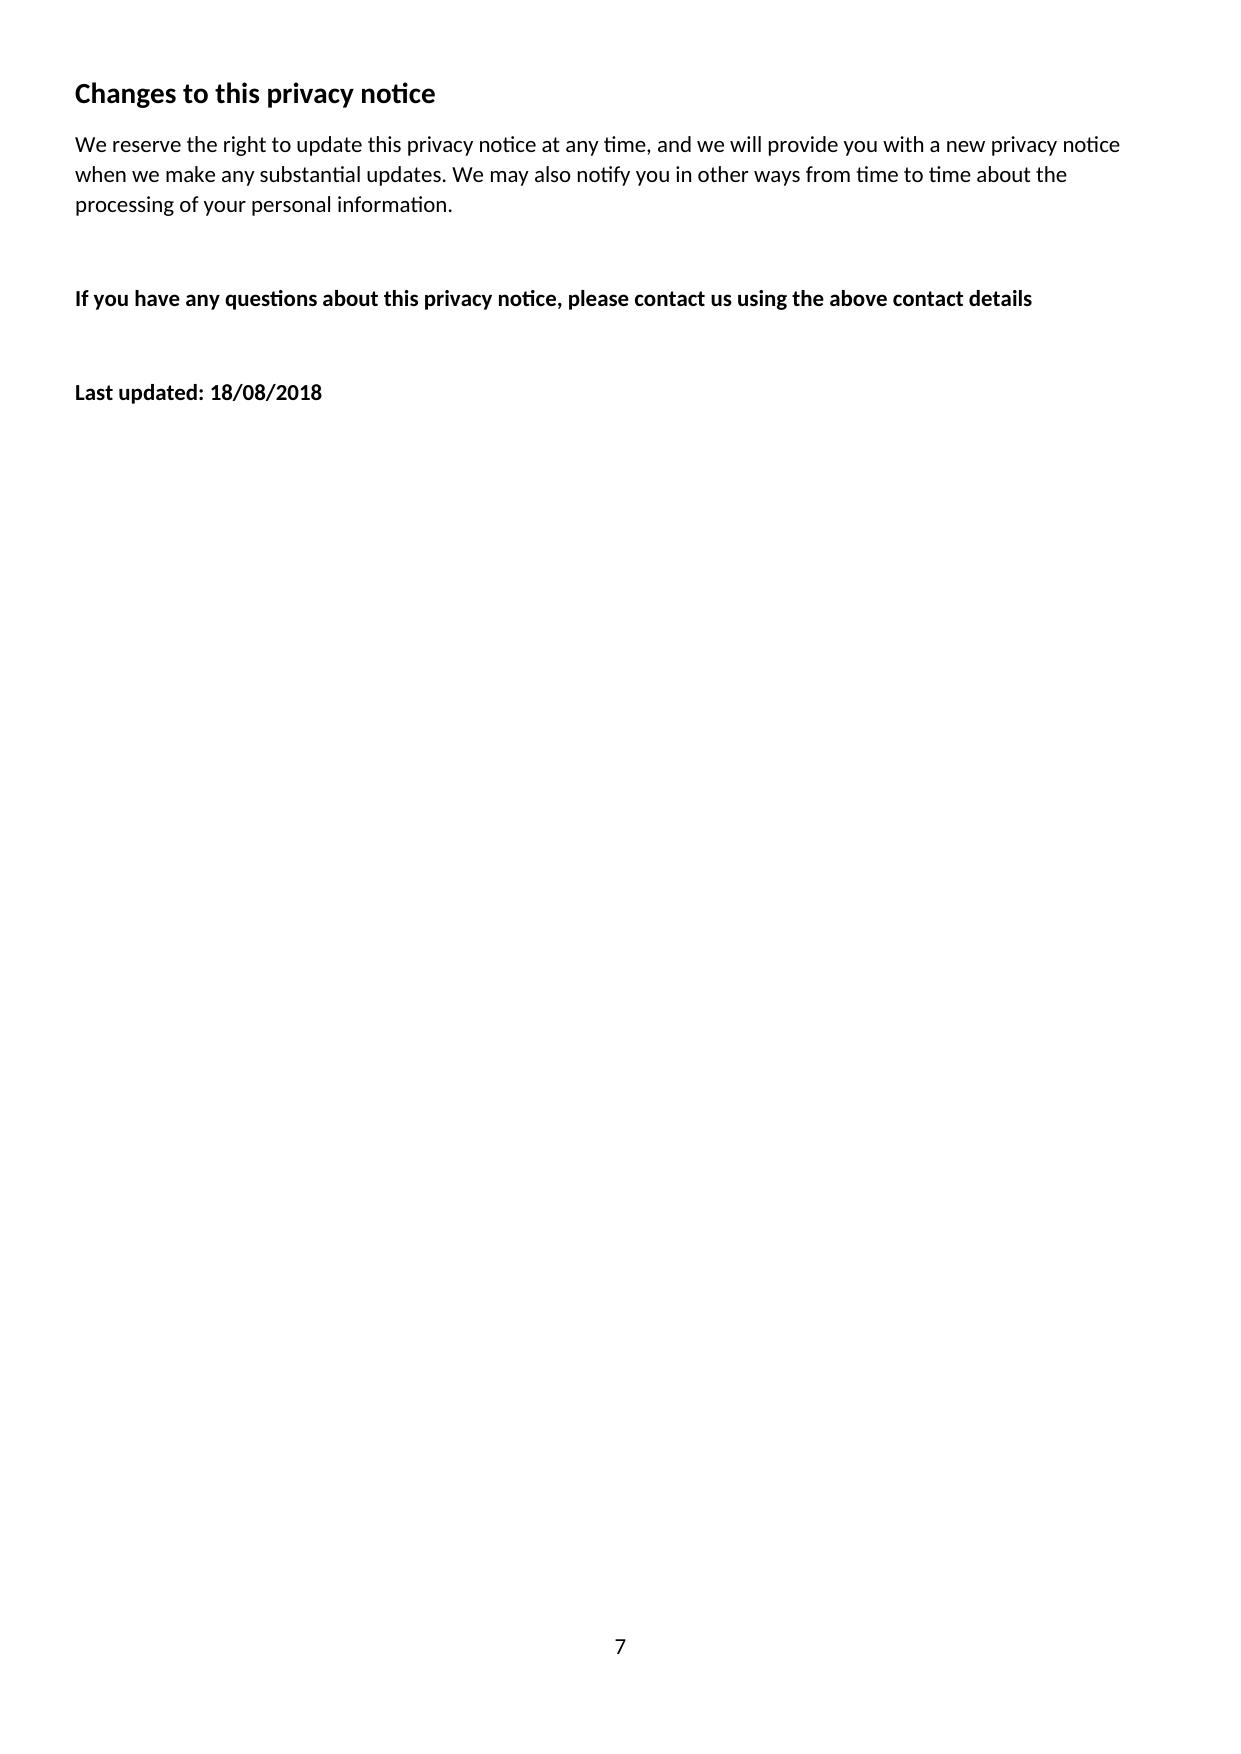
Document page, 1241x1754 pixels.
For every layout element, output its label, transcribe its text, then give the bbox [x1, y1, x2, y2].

text Changes to this privacy notice [75, 75, 1165, 111]
text If you have any questions about this privacy notice, please contact us using the above contact details [75, 284, 1165, 312]
text Last updated: 18/08/2018 [75, 378, 1165, 406]
text We reserve the right to update this privacy notice at any time, and we will provide you with a new privacy notice when we make any substantial updates. We may also notify you in other ways from time to time about the processing of your personal information. [75, 130, 1165, 218]
